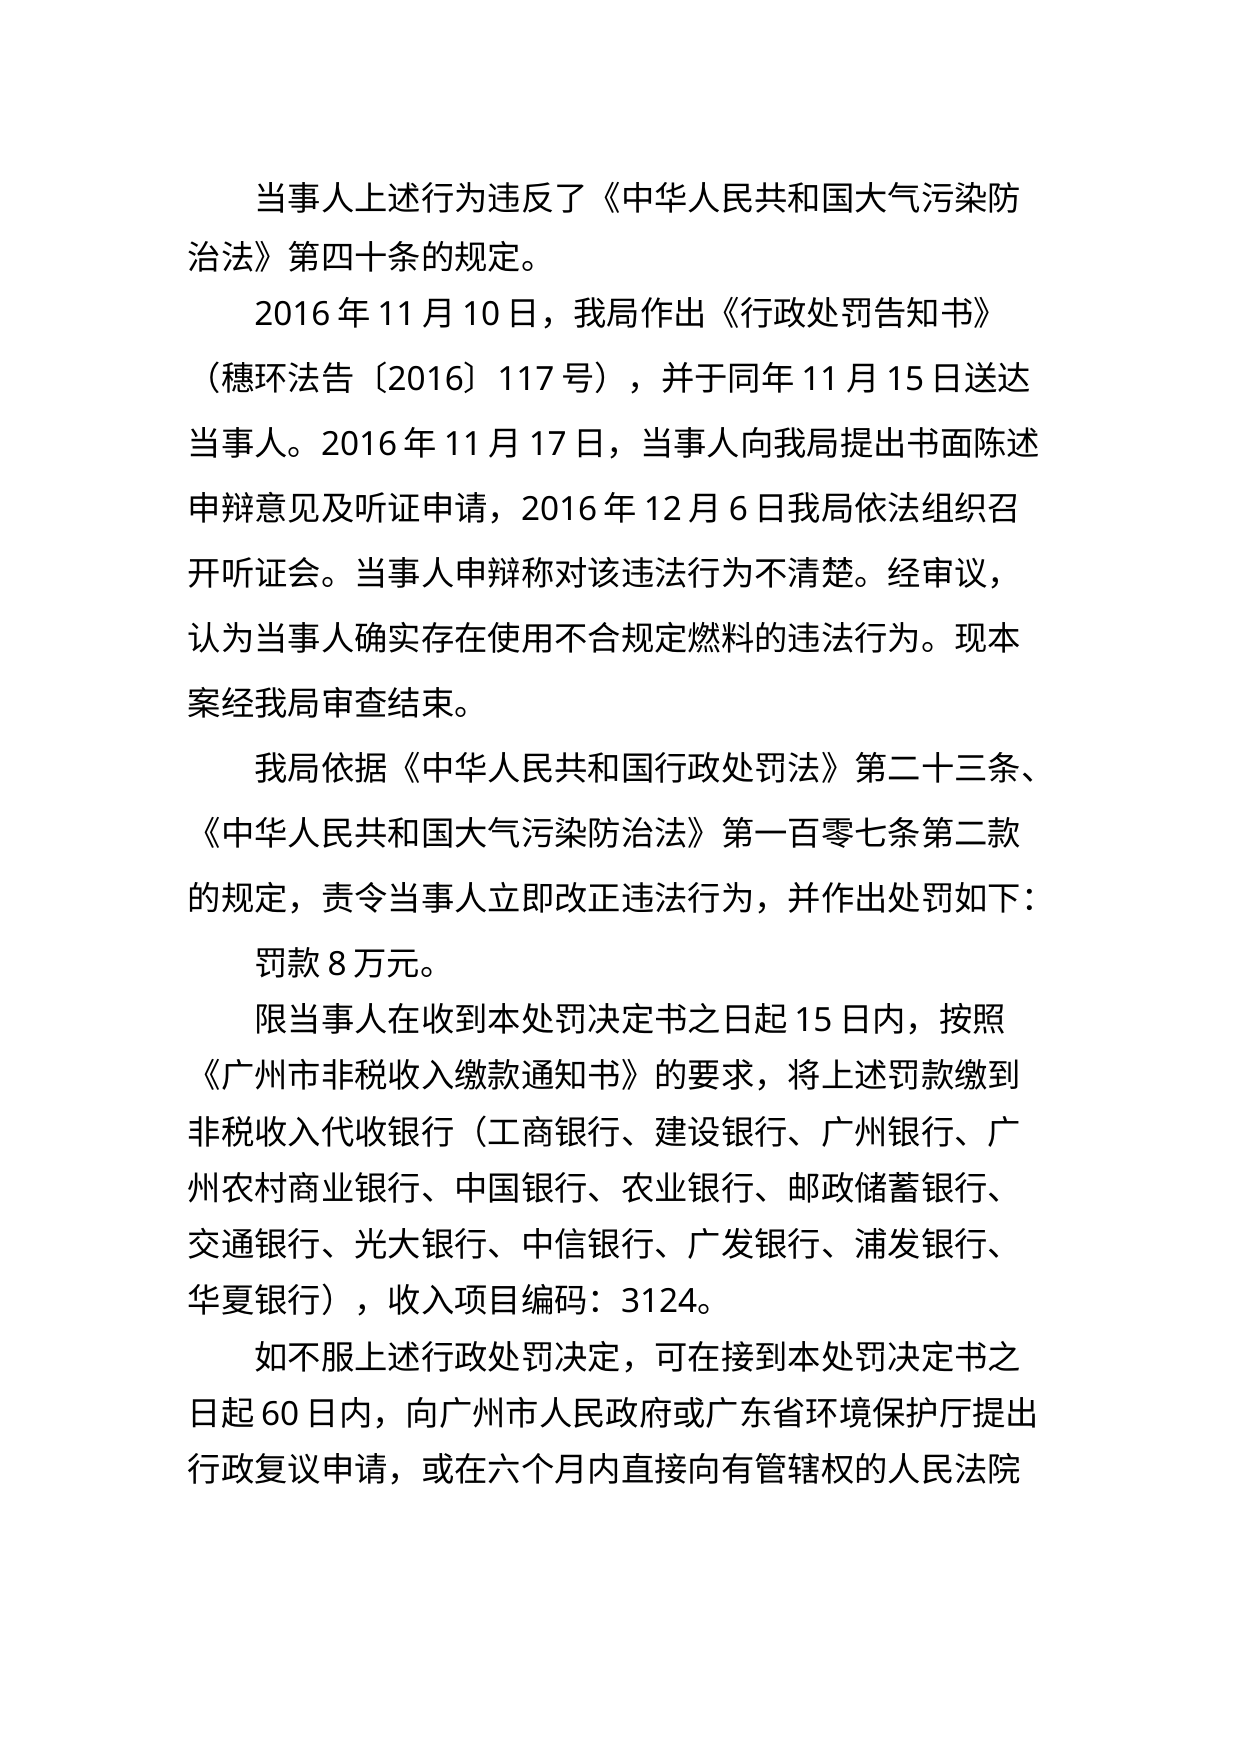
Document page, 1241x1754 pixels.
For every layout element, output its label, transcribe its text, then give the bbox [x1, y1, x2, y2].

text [187, 1322, 1053, 1491]
text 2016年11月10日，我局作出《行政处罚告知书》（穗环法告〔2016〕117号），并于同年11月15日送达当事人。2016年11月17日，当事人向我局提出书面陈述申辩意见及听证申请，2016年12月6日我局依法组织召开听证会。当事人申辩称对该违法行为不清楚。经审议，认为当事人确实存在使用不合规定燃料的违法行为。现本案经我局审查结束。 [187, 279, 1053, 734]
text 限当事人在收到本处罚决定书之日起15日内，按照《广州市非税收入缴款通知书》的要求，将上述罚款缴到非税收入代收银行（工商银行、建设银行、广州银行、广州农村商业银行、中国银行、农业银行、邮政储蓄银行、交通银行、光大银行、中信银行、广发银行、浦发银行、华夏银行），收入项目编码：3124。 [187, 985, 1053, 1322]
text 我局依据《中华人民共和国行政处罚法》第二十三条、《中华人民共和国大气污染防治法》第一百零七条第二款的规定，责令当事人立即改正违法行为，并作出处罚如下： [187, 734, 1053, 929]
text 当事人上述行为违反了《中华人民共和国大气污染防治法》第四十条的规定。 [187, 162, 1053, 279]
text 罚款8万元。 [187, 929, 1053, 985]
